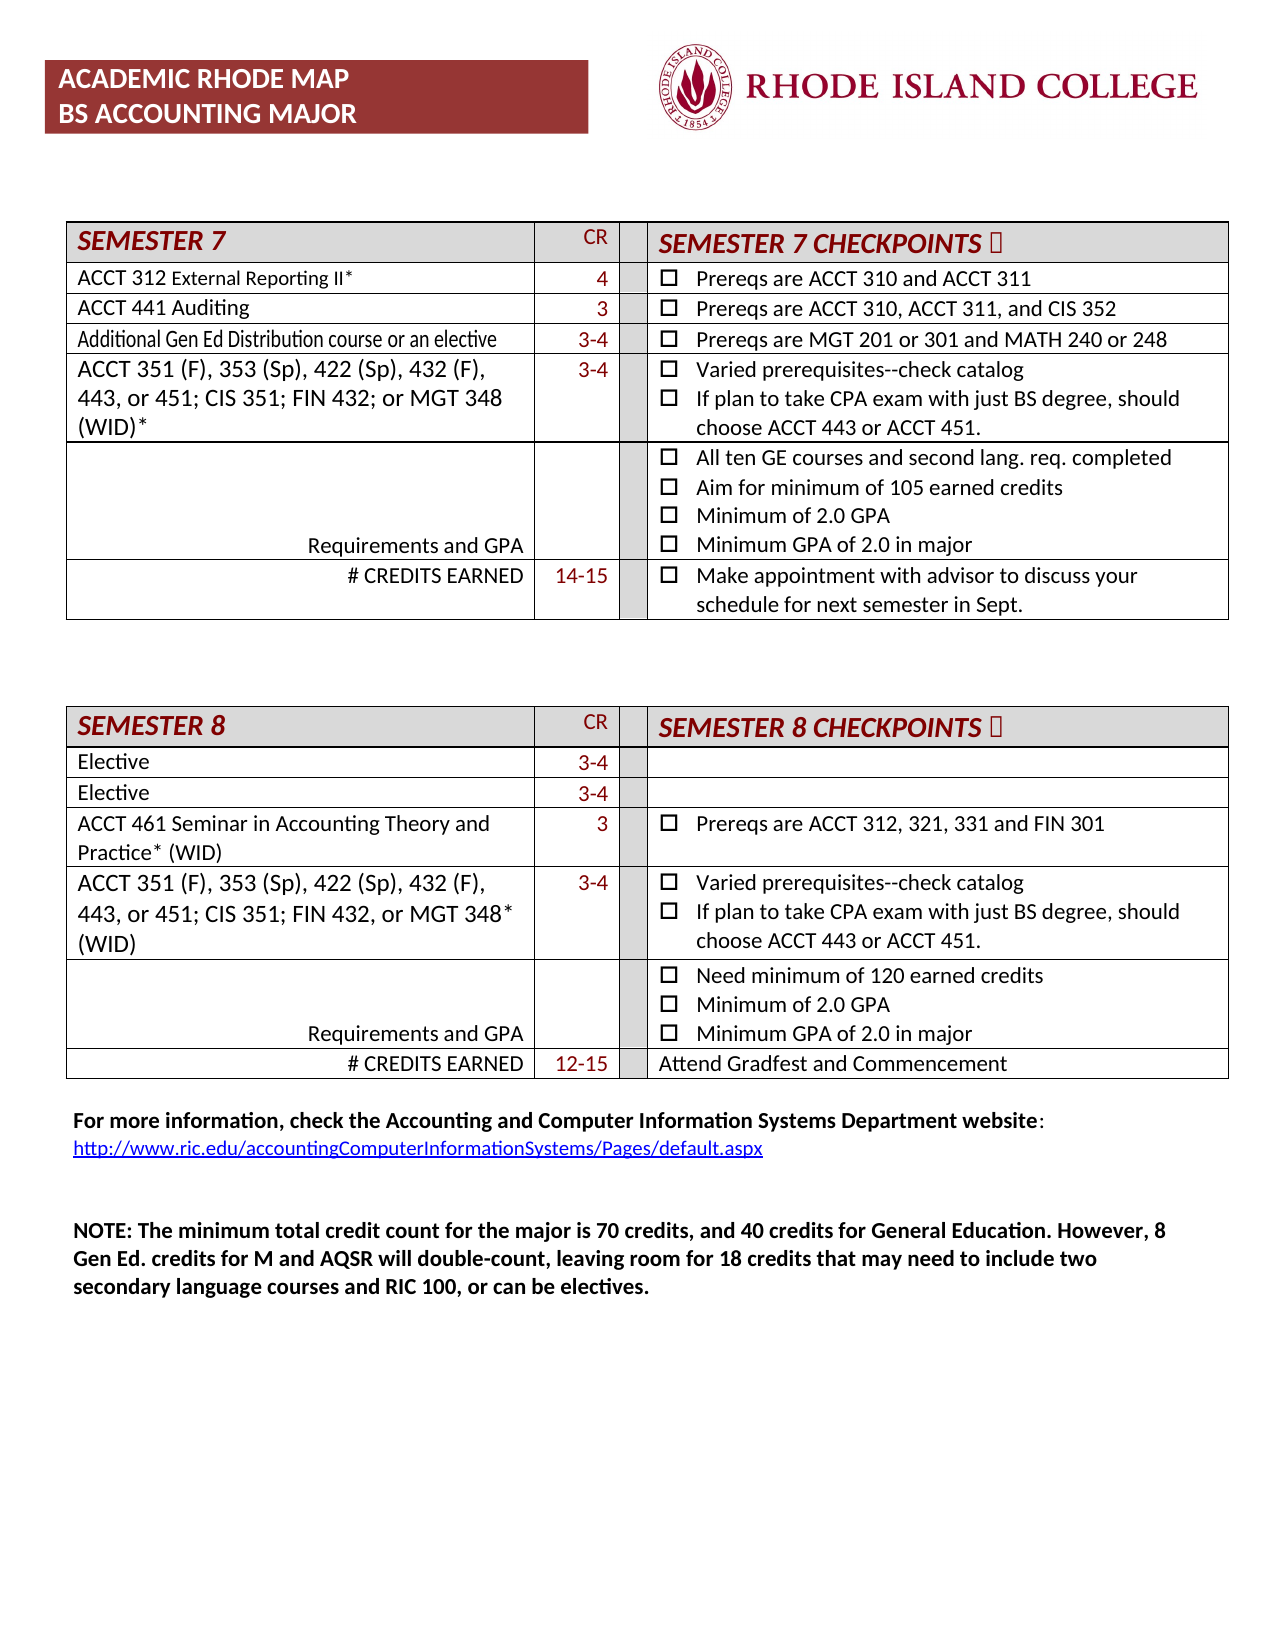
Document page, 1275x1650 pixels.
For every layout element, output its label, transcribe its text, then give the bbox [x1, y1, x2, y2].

table_cell # CREDITS EARNED [67, 560, 534, 618]
table_cell [620, 324, 647, 353]
table_cell ACCT 351 (F), 353 (Sp), 422 (Sp), 432 (F), 443, or 451; CIS 351; FIN 432, or MGT 348* (WID) [67, 867, 534, 959]
table_header SEMESTER 8 CHECKPOINTS  [648, 707, 1228, 746]
table_cell Varied prerequisites--check catalog If plan to take CPA exam with just BS degree, should choose ACCT 443 or ACCT 451. [648, 867, 1228, 959]
table_cell [620, 560, 647, 618]
table_cell [620, 1049, 647, 1078]
table_cell [648, 748, 1228, 777]
table_cell 4 [535, 263, 619, 292]
picture [646, 31, 1208, 139]
table_cell 3 [535, 294, 619, 323]
table_cell [620, 960, 647, 1047]
table_cell 14-15 [535, 560, 619, 618]
table_cell [620, 263, 647, 292]
table_header SEMESTER 7 [67, 223, 534, 262]
table_header SEMESTER 7 CHECKPOINTS  [648, 223, 1228, 262]
table_header [620, 707, 647, 746]
table_cell 3-4 [535, 867, 619, 959]
table_cell [648, 778, 1228, 807]
table_cell Elective [67, 778, 534, 807]
table_cell 3 [535, 808, 619, 866]
table_cell Requirements and GPA [67, 960, 534, 1047]
table_header CR [535, 223, 619, 262]
table_cell Varied prerequisites--check catalog If plan to take CPA exam with just BS degree, should choose ACCT 443 or ACCT 451. [648, 354, 1228, 441]
table_cell # CREDITS EARNED [67, 1049, 534, 1078]
table_cell [620, 294, 647, 323]
table_cell Need minimum of 120 earned credits Minimum of 2.0 GPA Minimum GPA of 2.0 in major [648, 960, 1228, 1047]
table_cell Additional Gen Ed Distribution course or an elective [67, 324, 534, 353]
table_cell Prereqs are ACCT 312, 321, 331 and FIN 301 [648, 808, 1228, 866]
table_cell 3-4 [535, 748, 619, 777]
table_header CR [535, 707, 619, 746]
table_cell ACCT 461 Seminar in Accounting Theory and Practice* (WID) [67, 808, 534, 866]
table_cell Prereqs are ACCT 310 and ACCT 311 [648, 263, 1228, 292]
table_cell [620, 778, 647, 807]
table_cell [620, 808, 647, 866]
table_cell Requirements and GPA [67, 443, 534, 559]
text For more information, check the Accounting and Computer Information Systems Department website: http://www.ric.edu/accountingComputerInformationSystems/Pages/default.aspx [73, 1107, 1230, 1160]
table_cell [535, 960, 619, 1047]
table_cell ACCT 312 External Reporting II* [67, 263, 534, 292]
table_cell Attend Gradfest and Commencement [648, 1049, 1228, 1078]
table_cell ACCT 441 Auditing [67, 294, 534, 323]
table_cell [620, 354, 647, 441]
text NOTE: The minimum total credit count for the major is 70 credits, and 40 credits for General Education. However, 8 Gen Ed. credits for M and AQSR will double-count, leaving room for 18 credits that may need to include two secondary language courses and RIC 100, or can be electives. [73, 1216, 1198, 1300]
table_header [620, 223, 647, 262]
table_cell 3-4 [535, 324, 619, 353]
table_cell 3-4 [535, 354, 619, 441]
table_cell [535, 443, 619, 559]
table_cell Elective [67, 748, 534, 777]
table_cell [620, 443, 647, 559]
table_cell Make appointment with advisor to discuss your schedule for next semester in Sept. [648, 560, 1228, 618]
table_header SEMESTER 8 [67, 707, 534, 746]
table_cell Prereqs are ACCT 310, ACCT 311, and CIS 352 [648, 294, 1228, 323]
table_cell [620, 867, 647, 959]
table_cell 12-15 [535, 1049, 619, 1078]
table_cell 3-4 [535, 778, 619, 807]
table_cell ACCT 351 (F), 353 (Sp), 422 (Sp), 432 (F), 443, or 451; CIS 351; FIN 432; or MGT 348 (WID)* [67, 354, 534, 441]
table_cell [620, 748, 647, 777]
table_cell Prereqs are MGT 201 or 301 and MATH 240 or 248 [648, 324, 1228, 353]
table_cell All ten GE courses and second lang. req. completed Aim for minimum of 105 earned credits Minimum of 2.0 GPA Minimum GPA of 2.0 in major [648, 443, 1228, 559]
